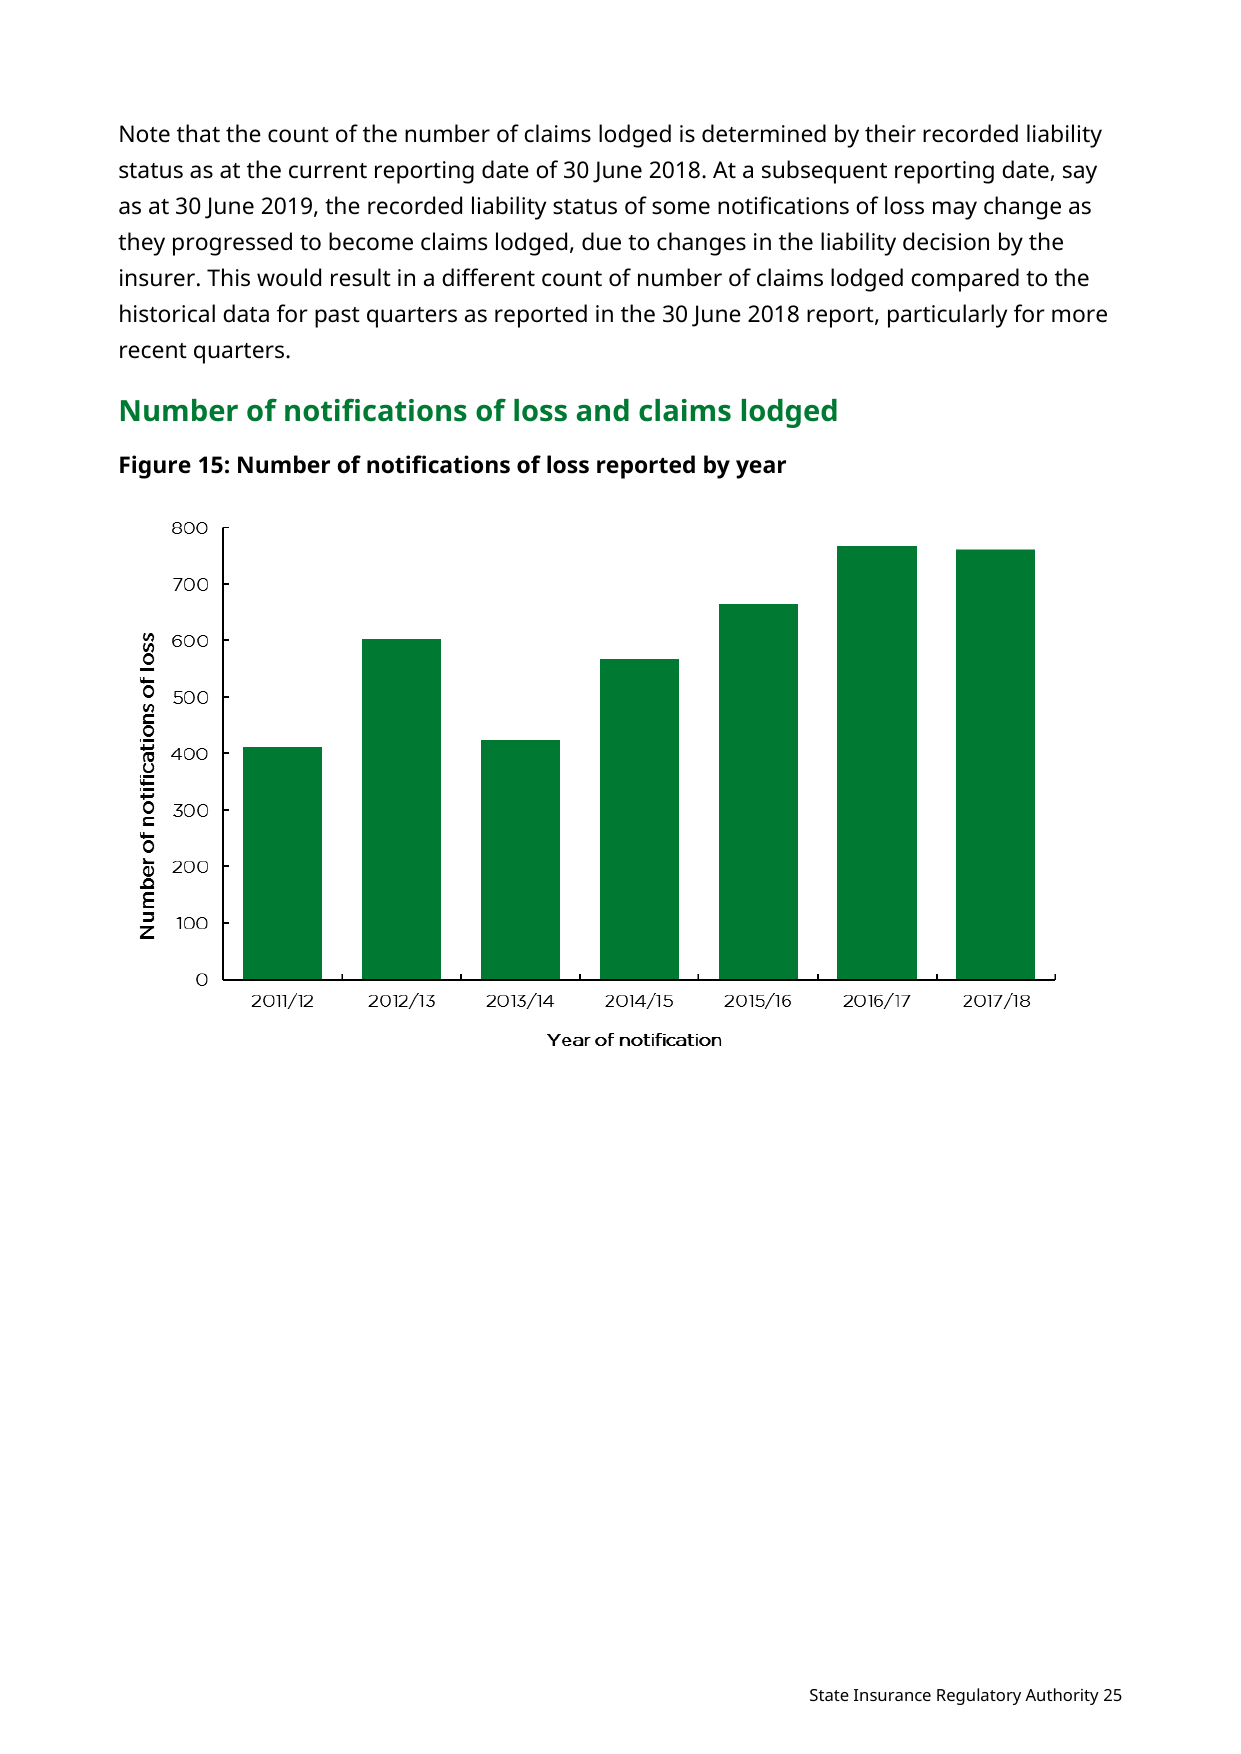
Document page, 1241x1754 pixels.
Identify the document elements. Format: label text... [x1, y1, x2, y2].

subtitle Number of notifications of loss and claims lodged [118, 391, 1122, 430]
text Note that the count of the number of claims lodged is determined by their recorded liability status as at the current reporting date of 30 June 2018. At a subsequent reporting date, say as at 30 June 2019, the recorded liability status of some notifications of loss may change as they progressed to become claims lodged, due to changes in the liability decision by the insurer. This would result in a different count of number of claims lodged compared to the historical data for past quarters as reported in the 30 June 2018 report, particularly for more recent quarters. [118, 118, 1122, 365]
text Figure 15: Number of notifications of loss reported by year [118, 449, 1122, 480]
picture [118, 505, 1077, 1085]
